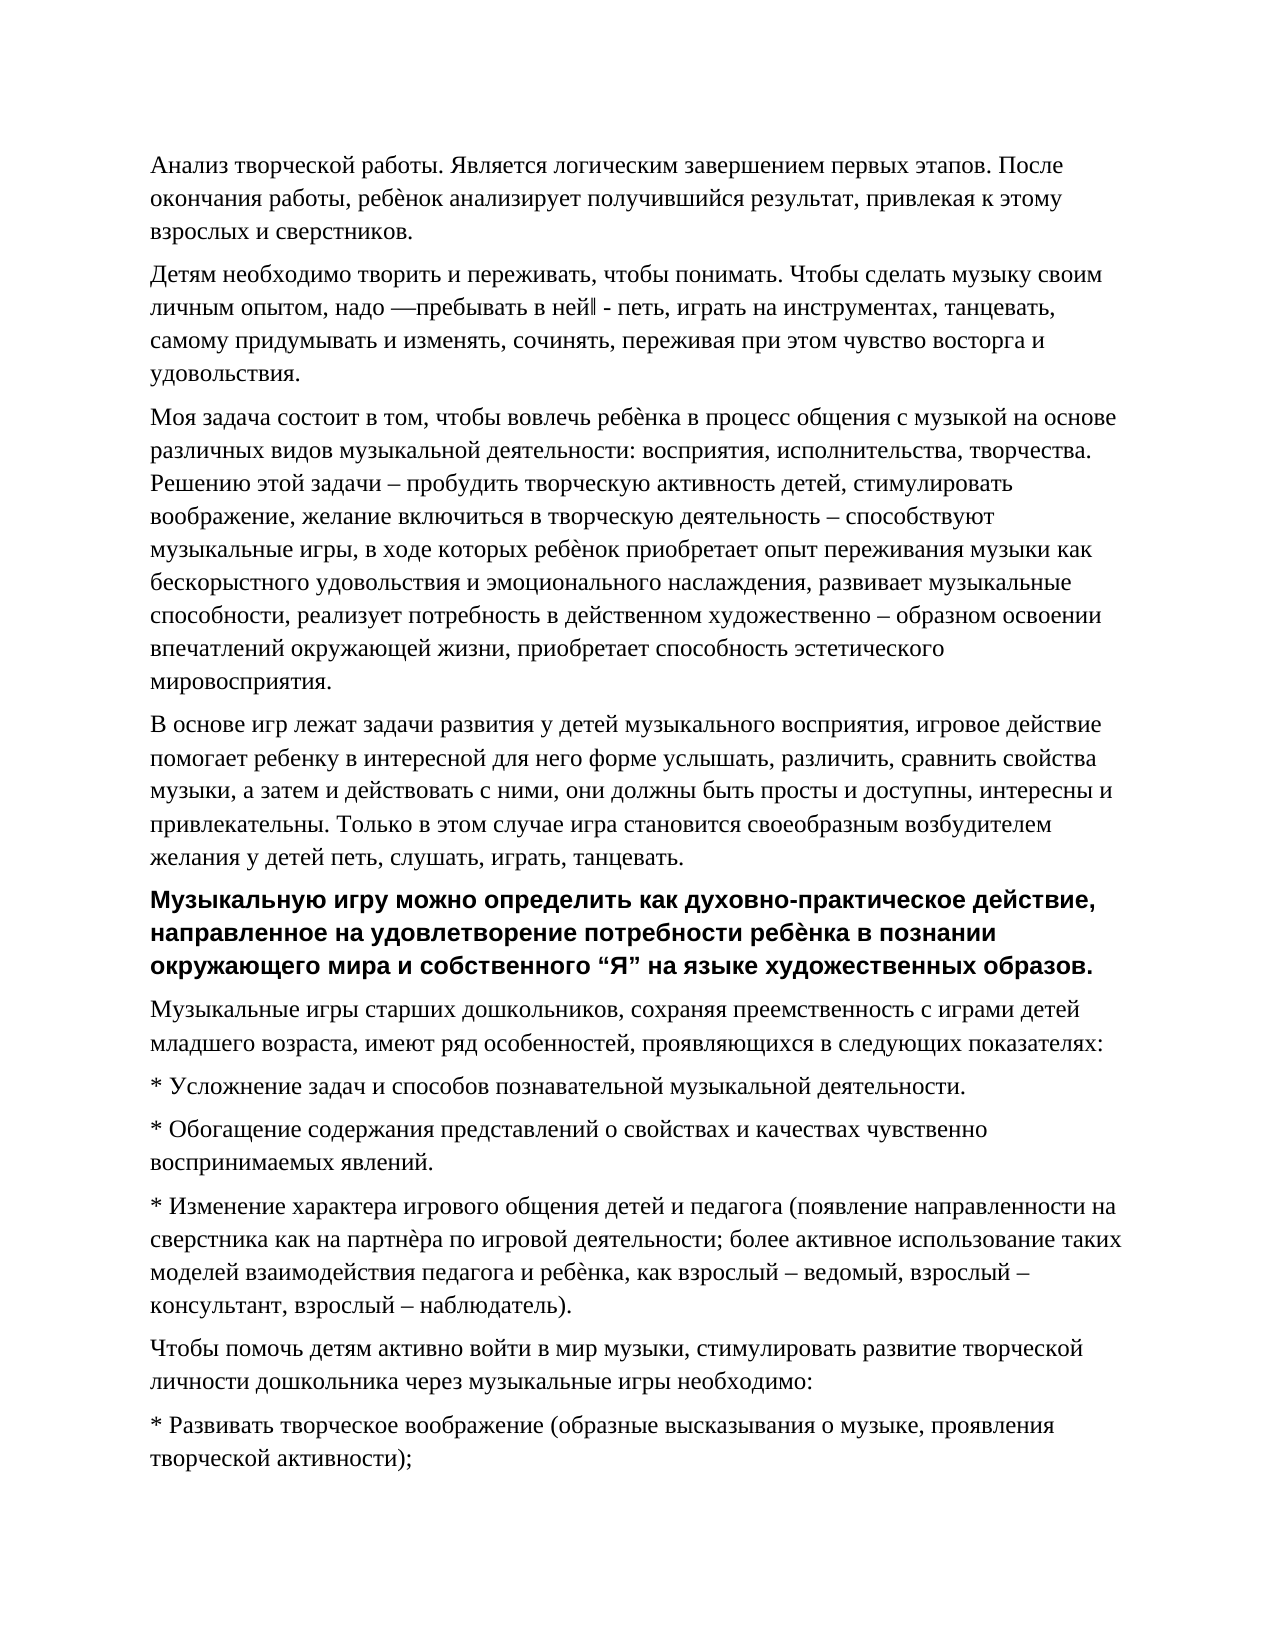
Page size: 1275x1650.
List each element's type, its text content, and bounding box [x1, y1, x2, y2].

text В основе игр лежат задачи развития у детей музыкального восприятия, игровое действие помогает ребенку в интересной для него форме услышать, различить, сравнить свойства музыки, а затем и действовать с ними, они должны быть просты и доступны, интересны и привлекательны. Только в этом случае игра становится своеобразным возбудителем желания у детей петь, слушать, играть, танцевать. [150, 709, 1125, 870]
text Детям необходимо творить и переживать, чтобы понимать. Чтобы сделать музыку своим личным опытом, надо ―пребывать в ней‖ - петь, играть на инструментах, танцевать, самому придумывать и изменять, сочинять, переживая при этом чувство восторга и удовольствия. [150, 259, 1125, 387]
text Анализ творческой работы. Является логическим завершением первых этапов. После окончания работы, ребѐнок анализирует получившийся результат, привлекая к этому взрослых и сверстников. [150, 150, 1125, 245]
text * Развивать творческое воображение (образные высказывания о музыке, проявления творческой активности); [150, 1410, 1125, 1472]
text Музыкальные игры старших дошкольников, сохраняя преемственность с играми детей младшего возраста, имеют ряд особенностей, проявляющихся в следующих показателях: [150, 994, 1125, 1056]
text Чтобы помочь детям активно войти в мир музыки, стимулировать развитие творческой личности дошкольника через музыкальные игры необходимо: [150, 1333, 1125, 1395]
text * Усложнение задач и способов познавательной музыкальной деятельности. [150, 1071, 1125, 1100]
text * Обогащение содержания представлений о свойствах и качествах чувственно воспринимаемых явлений. [150, 1114, 1125, 1176]
text Моя задача состоит в том, чтобы вовлечь ребѐнка в процесс общения с музыкой на основе различных видов музыкальной деятельности: восприятия, исполнительства, творчества. Решению этой задачи – пробудить творческую активность детей, стимулировать воображение, желание включиться в творческую деятельность – способствуют музыкальные игры, в ходе которых ребѐнок приобретает опыт переживания музыки как бескорыстного удовольствия и эмоционального наслаждения, развивает музыкальные способности, реализует потребность в действенном художественно – образном освоении впечатлений окружающей жизни, приобретает способность эстетического мировосприятия. [150, 402, 1125, 695]
text * Изменение характера игрового общения детей и педагога (появление направленности на сверстника как на партнѐра по игровой деятельности; более активное использование таких моделей взаимодействия педагога и ребѐнка, как взрослый – ведомый, взрослый – консультант, взрослый – наблюдатель). [150, 1191, 1125, 1319]
text Музыкальную игру можно определить как духовно-практическое действие, направленное на удовлетворение потребности ребѐнка в познании окружающего мира и собственного “Я” на языке художественных образов. [150, 885, 1125, 980]
